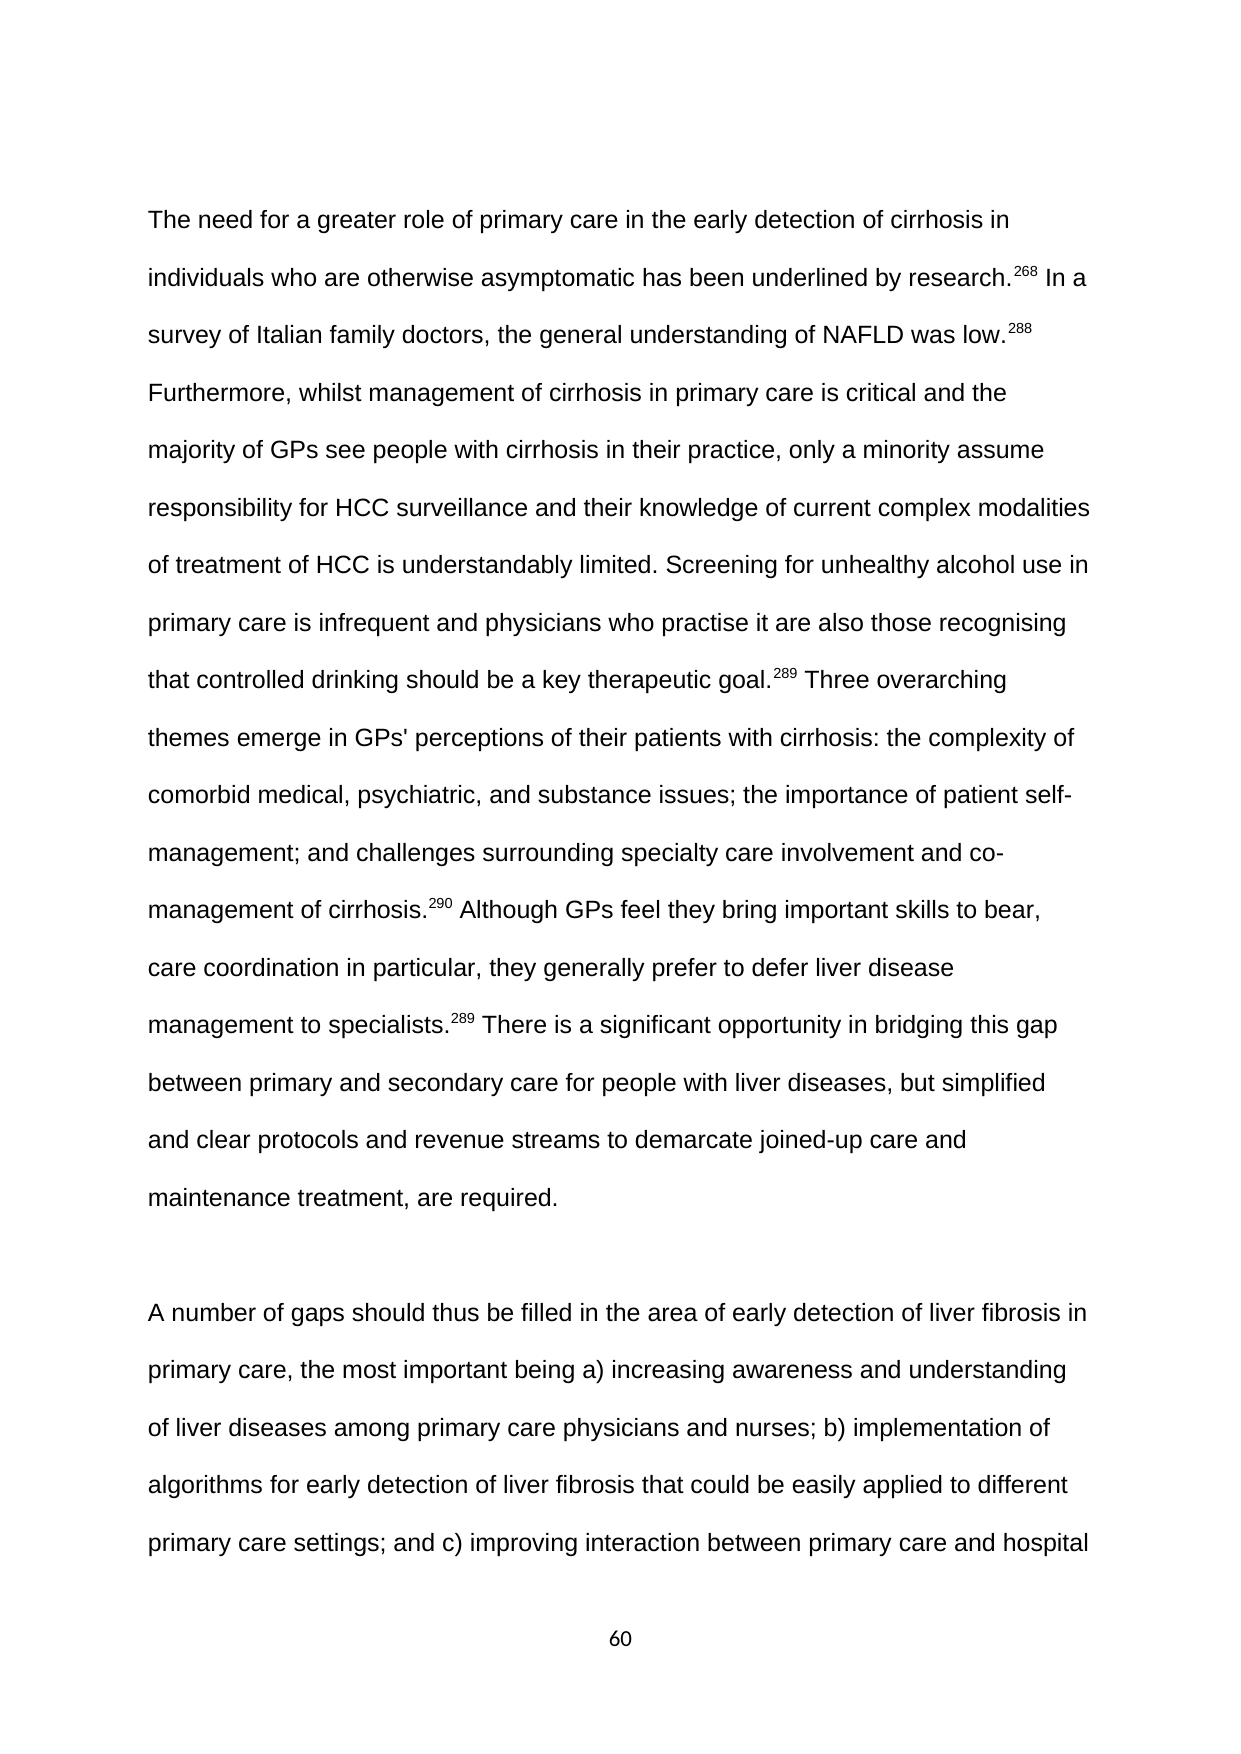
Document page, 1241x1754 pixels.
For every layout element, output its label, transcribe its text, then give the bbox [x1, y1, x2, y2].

text The need for a greater role of primary care in the early detection of cirrhosis in individuals who are otherwise asymptomatic has been underlined by research.268 In a survey of Italian family doctors, the general understanding of NAFLD was low.288 Furthermore, whilst management of cirrhosis in primary care is critical and the majority of GPs see people with cirrhosis in their practice, only a minority assume responsibility for HCC surveillance and their knowledge of current complex modalities of treatment of HCC is understandably limited. Screening for unhealthy alcohol use in primary care is infrequent and physicians who practise it are also those recognising that controlled drinking should be a key therapeutic goal.289 Three overarching themes emerge in GPs' perceptions of their patients with cirrhosis: the complexity of comorbid medical, psychiatric, and substance issues; the importance of patient self-management; and challenges surrounding specialty care involvement and co-management of cirrhosis.290 Although GPs feel they bring important skills to bear, care coordination in particular, they generally prefer to defer liver disease management to specialists.289 There is a significant opportunity in bridging this gap between primary and secondary care for people with liver diseases, but simplified and clear protocols and revenue streams to demarcate joined-up care and maintenance treatment, are required. [148, 205, 1093, 1211]
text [148, 1298, 1093, 1556]
